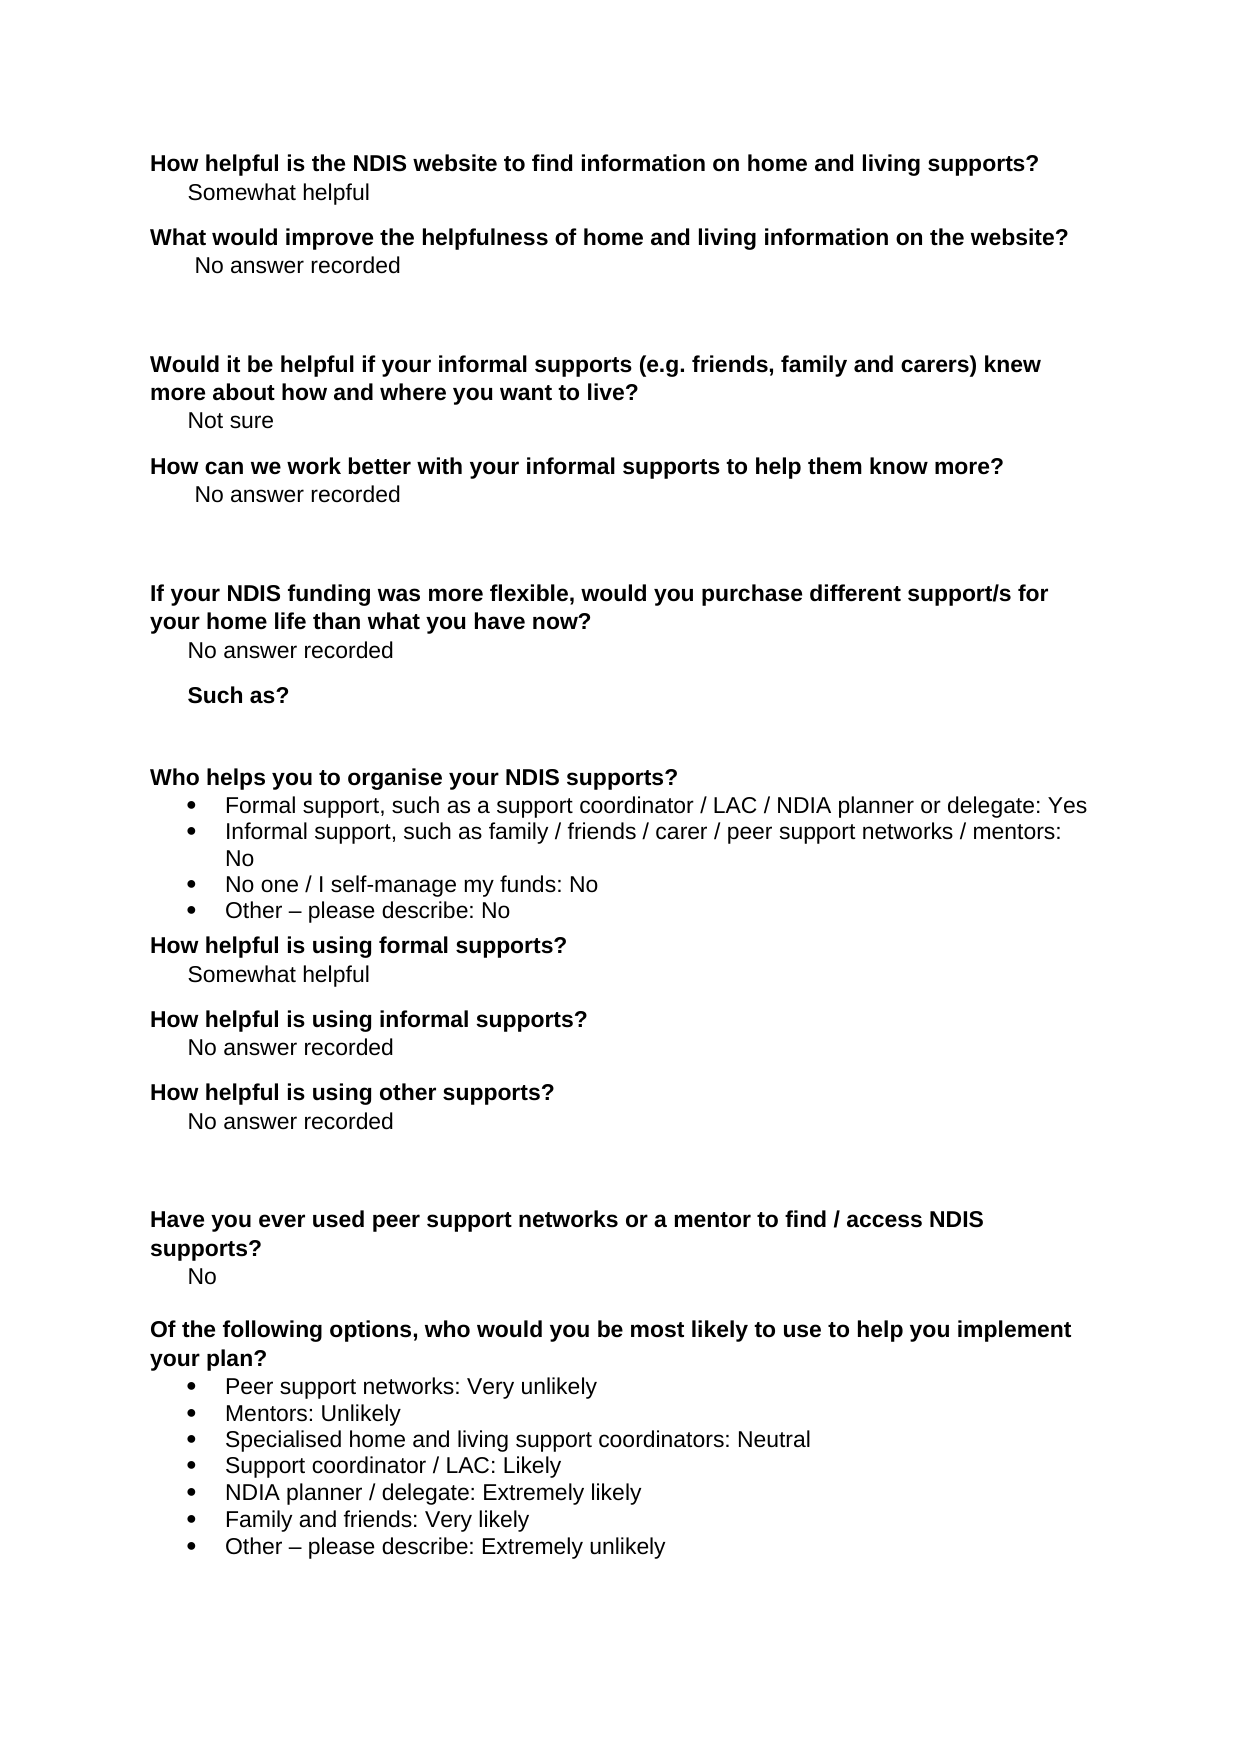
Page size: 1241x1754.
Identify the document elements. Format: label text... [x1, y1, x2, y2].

list Family and friends: Very likely [187, 1505, 1090, 1533]
text No answer recorded [150, 1034, 1090, 1060]
text No [150, 1263, 1090, 1289]
list Other – please describe: Extremely unlikely [187, 1533, 1090, 1559]
subtitle Of the following options, who would you be most likely to use to help you implement your plan? [150, 1316, 1090, 1371]
text Somewhat helpful [150, 961, 1090, 987]
text No answer recorded [150, 1108, 1090, 1134]
text No answer recorded [194, 481, 1090, 507]
subtitle Who helps you to organise your NDIS supports? [150, 763, 1090, 790]
subtitle How can we work better with your informal supports to help them know more? [150, 453, 1090, 479]
subtitle How helpful is the NDIS website to find information on home and living supports? [150, 150, 1090, 176]
list NDIA planner / delegate: Extremely likely [187, 1479, 1090, 1505]
subtitle Such as? [150, 682, 1090, 708]
list Peer support networks: Very unlikely [187, 1373, 1090, 1400]
subtitle How helpful is using other supports? [150, 1079, 1090, 1106]
list No one / I self-manage my funds: No [187, 871, 1090, 897]
text Not sure [150, 407, 1090, 434]
text No answer recorded [194, 252, 1090, 278]
subtitle Have you ever used peer support networks or a mentor to find / access NDIS supports? [150, 1206, 1090, 1261]
list Other – please describe: No [187, 897, 1090, 924]
list Formal support, such as a support coordinator / LAC / NDIA planner or delegate: Yes [187, 792, 1090, 818]
list Mentors: Unlikely [187, 1400, 1090, 1426]
subtitle How helpful is using informal supports? [150, 1006, 1090, 1032]
list Support coordinator / LAC: Likely [187, 1452, 1090, 1479]
subtitle Would it be helpful if your informal supports (e.g. friends, family and carers) knew more about how and where you want to live? [150, 351, 1090, 405]
subtitle If your NDIS funding was more flexible, would you purchase different support/s for your home life than what you have now? [150, 580, 1090, 634]
text No answer recorded [150, 637, 1090, 663]
subtitle What would improve the helpfulness of home and living information on the website? [150, 224, 1090, 250]
subtitle How helpful is using formal supports? [150, 932, 1090, 958]
list Informal support, such as family / friends / carer / peer support networks / mentors: No [187, 818, 1090, 871]
list Specialised home and living support coordinators: Neutral [187, 1426, 1090, 1452]
text Somewhat helpful [150, 178, 1090, 205]
